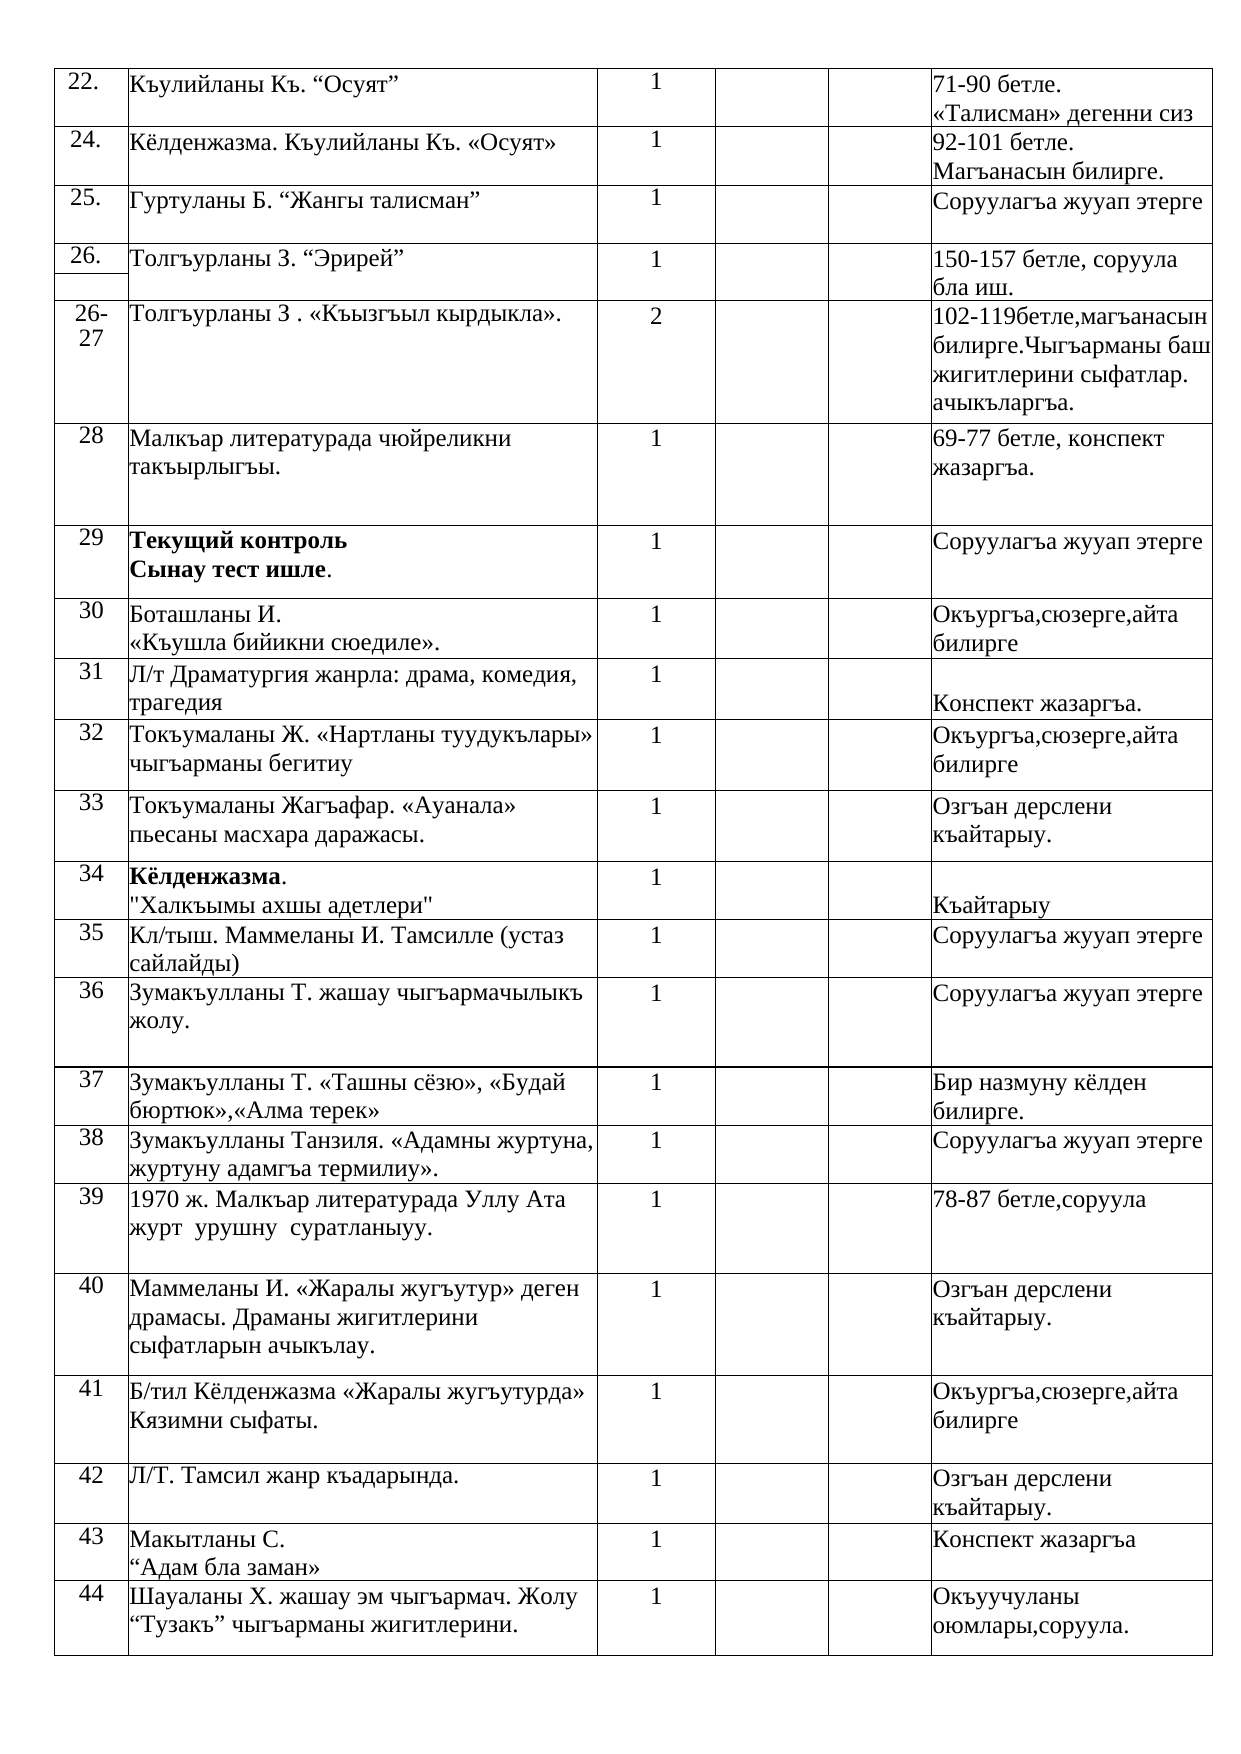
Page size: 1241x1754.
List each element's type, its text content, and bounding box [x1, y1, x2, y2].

table_cell 30 [55, 599, 128, 658]
table_cell 92-101 бетле. Магъанасын билирге. [932, 127, 1212, 185]
table_cell Соруулагъа жууап этерге [932, 186, 1212, 243]
table_cell 1 [598, 1068, 715, 1124]
table_cell 38 [55, 1126, 128, 1183]
table_cell [716, 1524, 828, 1580]
table_cell 1 [598, 1464, 715, 1523]
table_cell Зумакъулланы Танзиля. «Адамны журтуна, журтуну адамгъа термилиу». [129, 1126, 597, 1183]
table_cell [829, 526, 931, 598]
table_cell [716, 1376, 828, 1462]
table_cell Л/Т. Тамсил жанр къадарында. [129, 1464, 597, 1523]
table_cell Боташланы И. «Къушла бийикни сюедиле». [129, 599, 597, 658]
table_cell [716, 1581, 828, 1655]
table_cell 69-77 бетле, конспект жазаргъа. [932, 424, 1212, 525]
table_cell 26- 27 [55, 301, 128, 422]
table_cell [716, 978, 828, 1066]
table_cell [829, 1524, 931, 1580]
table_cell [716, 1464, 828, 1523]
table_cell Малкъар литературада чюйреликни такъырлыгъы. [129, 424, 597, 525]
table_cell 1 [598, 1274, 715, 1375]
table_cell [716, 244, 828, 300]
table_cell Гуртуланы Б. “Жангы талисман” [129, 186, 597, 243]
table_cell [55, 127, 128, 185]
table_cell Токъумаланы Жагъафар. «Ауанала» пьесаны масхара даражасы. [129, 791, 597, 861]
table_cell 40 [55, 1274, 128, 1375]
table_cell 34 [55, 862, 128, 919]
table_cell [716, 1068, 828, 1124]
table_cell Б/тил Кёлденжазма «Жаралы жугъутурда» Кязимни сыфаты. [129, 1376, 597, 1462]
table_cell Макытланы С. “Адам бла заман» [129, 1524, 597, 1580]
table_cell Окъургъа,сюзерге,айта билирге [932, 1376, 1212, 1462]
table_cell [55, 244, 128, 273]
table_cell 33 [55, 791, 128, 861]
table_cell [829, 1184, 931, 1273]
table_cell Кёлденжазма. Къулийланы Къ. «Осуят» [129, 127, 597, 185]
table_cell [716, 1274, 828, 1375]
table_cell 35 [55, 920, 128, 977]
table_cell 1 [598, 127, 715, 185]
table_cell [716, 720, 828, 790]
table_cell Къулийланы Къ. “Осуят” [129, 69, 597, 126]
table_cell [829, 599, 931, 658]
table_cell Окъургъа,сюзерге,айта билирге [932, 599, 1212, 658]
table_cell Окъуучуланы оюмлары,соруула. [932, 1581, 1212, 1655]
table_cell Л/т Драматургия жанрла: драма, комедия, трагедия [129, 659, 597, 719]
table_cell [829, 1464, 931, 1523]
table_cell [716, 424, 828, 525]
table_cell 1 [598, 978, 715, 1066]
table_cell Кёлденжазма. "Халкъымы ахшы адетлери" [129, 862, 597, 919]
table_cell 78-87 бетле,соруула [932, 1184, 1212, 1273]
table_cell [716, 1184, 828, 1273]
table_cell [716, 920, 828, 977]
table_cell 1 [598, 186, 715, 243]
table_cell [716, 599, 828, 658]
table_cell [716, 659, 828, 719]
table_cell 41 [55, 1376, 128, 1462]
table_cell [716, 1126, 828, 1183]
table_cell [829, 186, 931, 243]
table_cell Толгъурланы З. “Эрирей” [129, 244, 597, 300]
table_cell [716, 526, 828, 598]
table_cell [829, 1376, 931, 1462]
table_cell Озгъан дерслени къайтарыу. [932, 1464, 1212, 1523]
table_cell 22. [55, 69, 128, 126]
table_cell [716, 69, 828, 126]
table_cell Бир назмуну кёлден билирге. [932, 1068, 1212, 1124]
table_cell [829, 244, 931, 300]
table_cell Конспект жазаргъа [932, 1524, 1212, 1580]
table_cell 1 [598, 1524, 715, 1580]
table_cell 1 [598, 244, 715, 300]
table_cell [829, 1581, 931, 1655]
table_cell [829, 1274, 931, 1375]
table_cell Токъумаланы Ж. «Нартланы туудукълары» чыгъарманы бегитиу [129, 720, 597, 790]
table_cell 44 [55, 1581, 128, 1655]
table_cell 1 [598, 1376, 715, 1462]
table_cell Соруулагъа жууап этерге [932, 978, 1212, 1066]
table_cell 150-157 бетле, соруула бла иш. [932, 244, 1212, 300]
table_cell Окъургъа,сюзерге,айта билирге [932, 720, 1212, 790]
table_cell 2 [598, 301, 715, 422]
table_cell Конспект жазаргъа. [932, 659, 1212, 719]
table_cell Соруулагъа жууап этерге [932, 920, 1212, 977]
table_cell [829, 424, 931, 525]
table_cell 31 [55, 659, 128, 719]
table_cell 71-90 бетле. «Талисман» дегенни сиз къалай ангылайсыз? Оюмугъузну айтыгъыз. [932, 69, 1212, 126]
table_cell 1 [598, 720, 715, 790]
table_cell Соруулагъа жууап этерге [932, 526, 1212, 598]
table_cell 39 [55, 1184, 128, 1273]
table_cell 1 [598, 599, 715, 658]
table_cell Толгъурланы З . «Къызгъыл кырдыкла». [129, 301, 597, 422]
table_cell Соруулагъа жууап этерге [932, 1126, 1212, 1183]
table_cell 1 [598, 69, 715, 126]
table_cell 1 [598, 526, 715, 598]
table_cell 1 [598, 791, 715, 861]
table_cell Къайтарыу [932, 862, 1212, 919]
table_cell [55, 274, 128, 300]
table_cell [716, 791, 828, 861]
table_cell 32 [55, 720, 128, 790]
table_cell [716, 127, 828, 185]
table_cell 1 [598, 920, 715, 977]
table_cell 29 [55, 526, 128, 598]
table_cell 1 [598, 659, 715, 719]
table_cell [55, 186, 128, 243]
table_cell 1 [598, 862, 715, 919]
table_cell Зумакъулланы Т. «Ташны сёзю», «Будай бюртюк»,«Алма терек» [129, 1068, 597, 1124]
table_cell 1 [598, 1184, 715, 1273]
table_cell 28 [55, 424, 128, 525]
table_cell Шауаланы X. жашау эм чыгъармач. Жолу “Тузакъ” чыгъарманы жигитлерини. [129, 1581, 597, 1655]
table_cell 1 [598, 424, 715, 525]
table_cell [716, 186, 828, 243]
table_cell 37 [55, 1068, 128, 1124]
table_cell [829, 1126, 931, 1183]
table_cell [829, 978, 931, 1066]
table_cell [829, 69, 931, 126]
table_cell 1970 ж. Малкъар литературада Уллу Ата журт урушну суратланыуу. [129, 1184, 597, 1273]
table_cell [829, 920, 931, 977]
table_cell 1 [598, 1126, 715, 1183]
table_cell Текущий контроль Сынау тест ишле. [129, 526, 597, 598]
table_cell [829, 301, 931, 422]
table_cell 1 [598, 1581, 715, 1655]
table_cell 102-119бетле,магъанасын билирге.Чыгъарманы баш жигитлерини сыфатлар. ачыкъларгъа. [932, 301, 1212, 422]
table_cell [829, 659, 931, 719]
table_cell 43 [55, 1524, 128, 1580]
table_cell [829, 127, 931, 185]
table_cell Озгъан дерслени къайтарыу. [932, 791, 1212, 861]
table_cell 36 [55, 978, 128, 1066]
table_cell [829, 862, 931, 919]
table_cell [829, 720, 931, 790]
table_cell [716, 862, 828, 919]
table_cell 42 [55, 1464, 128, 1523]
table_cell [829, 1068, 931, 1124]
table_cell Кл/тыш. Маммеланы И. Тамсилле (устаз сайлайды) [129, 920, 597, 977]
table_cell [829, 791, 931, 861]
table_cell Маммеланы И. «Жаралы жугъутур» деген драмасы. Драманы жигитлерини сыфатларын ачыкълау. [129, 1274, 597, 1375]
table_cell Зумакъулланы Т. жашау чыгъармачылыкъ жолу. [129, 978, 597, 1066]
table_cell [716, 301, 828, 422]
table_cell Озгъан дерслени къайтарыу. [932, 1274, 1212, 1375]
